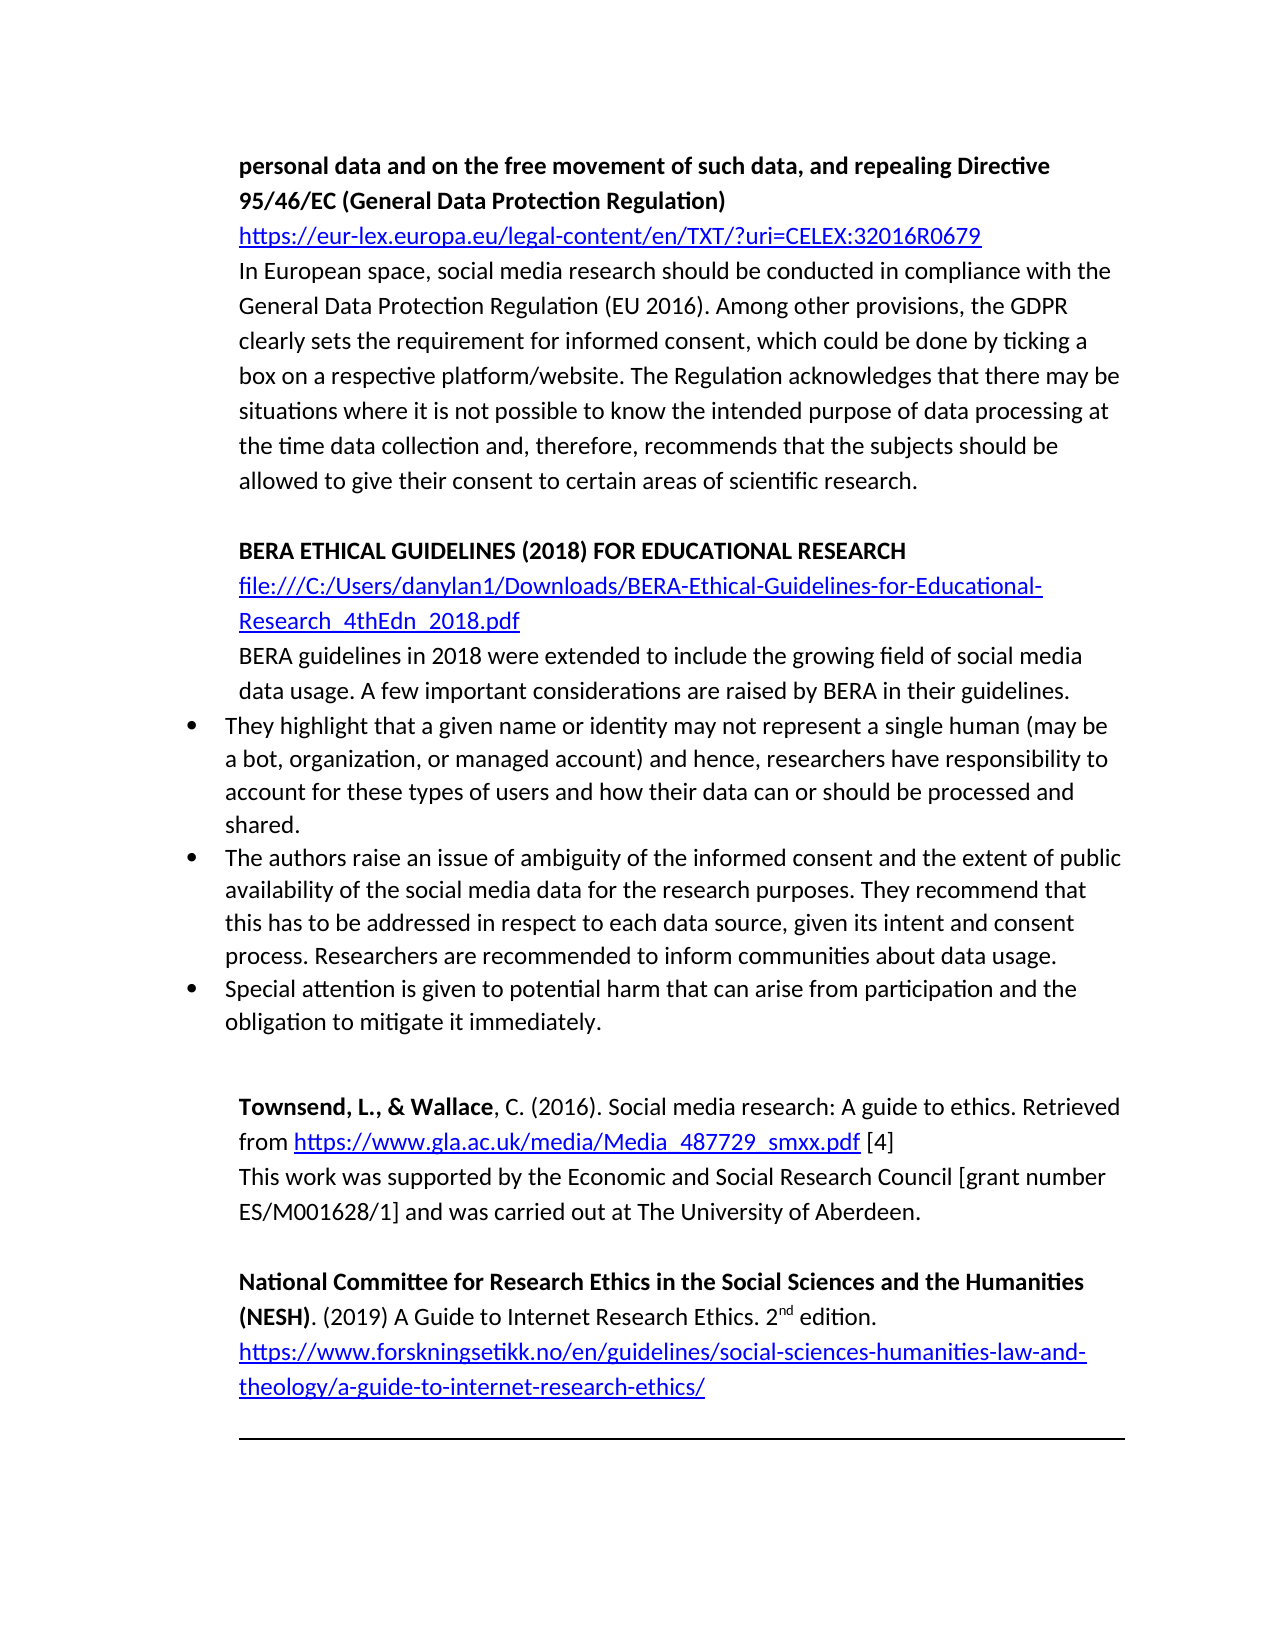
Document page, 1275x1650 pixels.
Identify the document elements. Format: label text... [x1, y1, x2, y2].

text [239, 150, 1125, 216]
text Townsend, L., & Wallace, C. (2016). Social media research: A guide to ethics. Retrieved from https://www.gla.ac.uk/media/Media_487729_smxx.pdf [4] This work was supported by the Economic and Social Research Council [grant number ES/M001628/1] and was carried out at The University of Aberdeen. [239, 1091, 1125, 1226]
text BERA guidelines in 2018 were extended to include the growing field of social media data usage. A few important considerations are raised by BERA in their guidelines. [239, 640, 1125, 706]
text BERA ETHICAL GUIDELINES (2018) FOR EDUCATIONAL RESEARCH [239, 535, 1125, 566]
text National Committee for Research Ethics in the Social Sciences and the Humanities (NESH). (2019) A Guide to Internet Research Ethics. 2nd edition. https://www.forskningsetikk.no/en/guidelines/social-sciences-humanities-law-and-theology/a-guide-to-internet-research-ethics/ [239, 1266, 1125, 1401]
list The authors raise an issue of ambiguity of the informed consent and the extent of public availability of the social media data for the research purposes. They recommend that this has to be addressed in respect to each data source, given its intent and consent process. Researchers are recommended to inform communities about data usage. [187, 842, 1125, 971]
list Special attention is given to potential harm that can arise from participation and the obligation to mitigate it immediately. [187, 973, 1125, 1037]
text https://eur-lex.europa.eu/legal-content/en/TXT/?uri=CELEX:32016R0679 [239, 220, 1125, 251]
text file:///C:/Users/danylan1/Downloads/BERA-Ethical-Guidelines-for-Educational-Research_4thEdn_2018.pdf [239, 570, 1125, 636]
list They highlight that a given name or identity may not represent a single human (may be a bot, organization, or managed account) and hence, researchers have responsibility to account for these types of users and how their data can or should be processed and shared. [187, 710, 1125, 839]
text In European space, social media research should be conducted in compliance with the General Data Protection Regulation (EU 2016). Among other provisions, the GDPR clearly sets the requirement for informed consent, which could be done by ticking a box on a respective platform/website. The Regulation acknowledges that there may be situations where it is not possible to know the intended purpose of data processing at the time data collection and, therefore, recommends that the subjects should be allowed to give their consent to certain areas of scientific research. [239, 255, 1125, 496]
